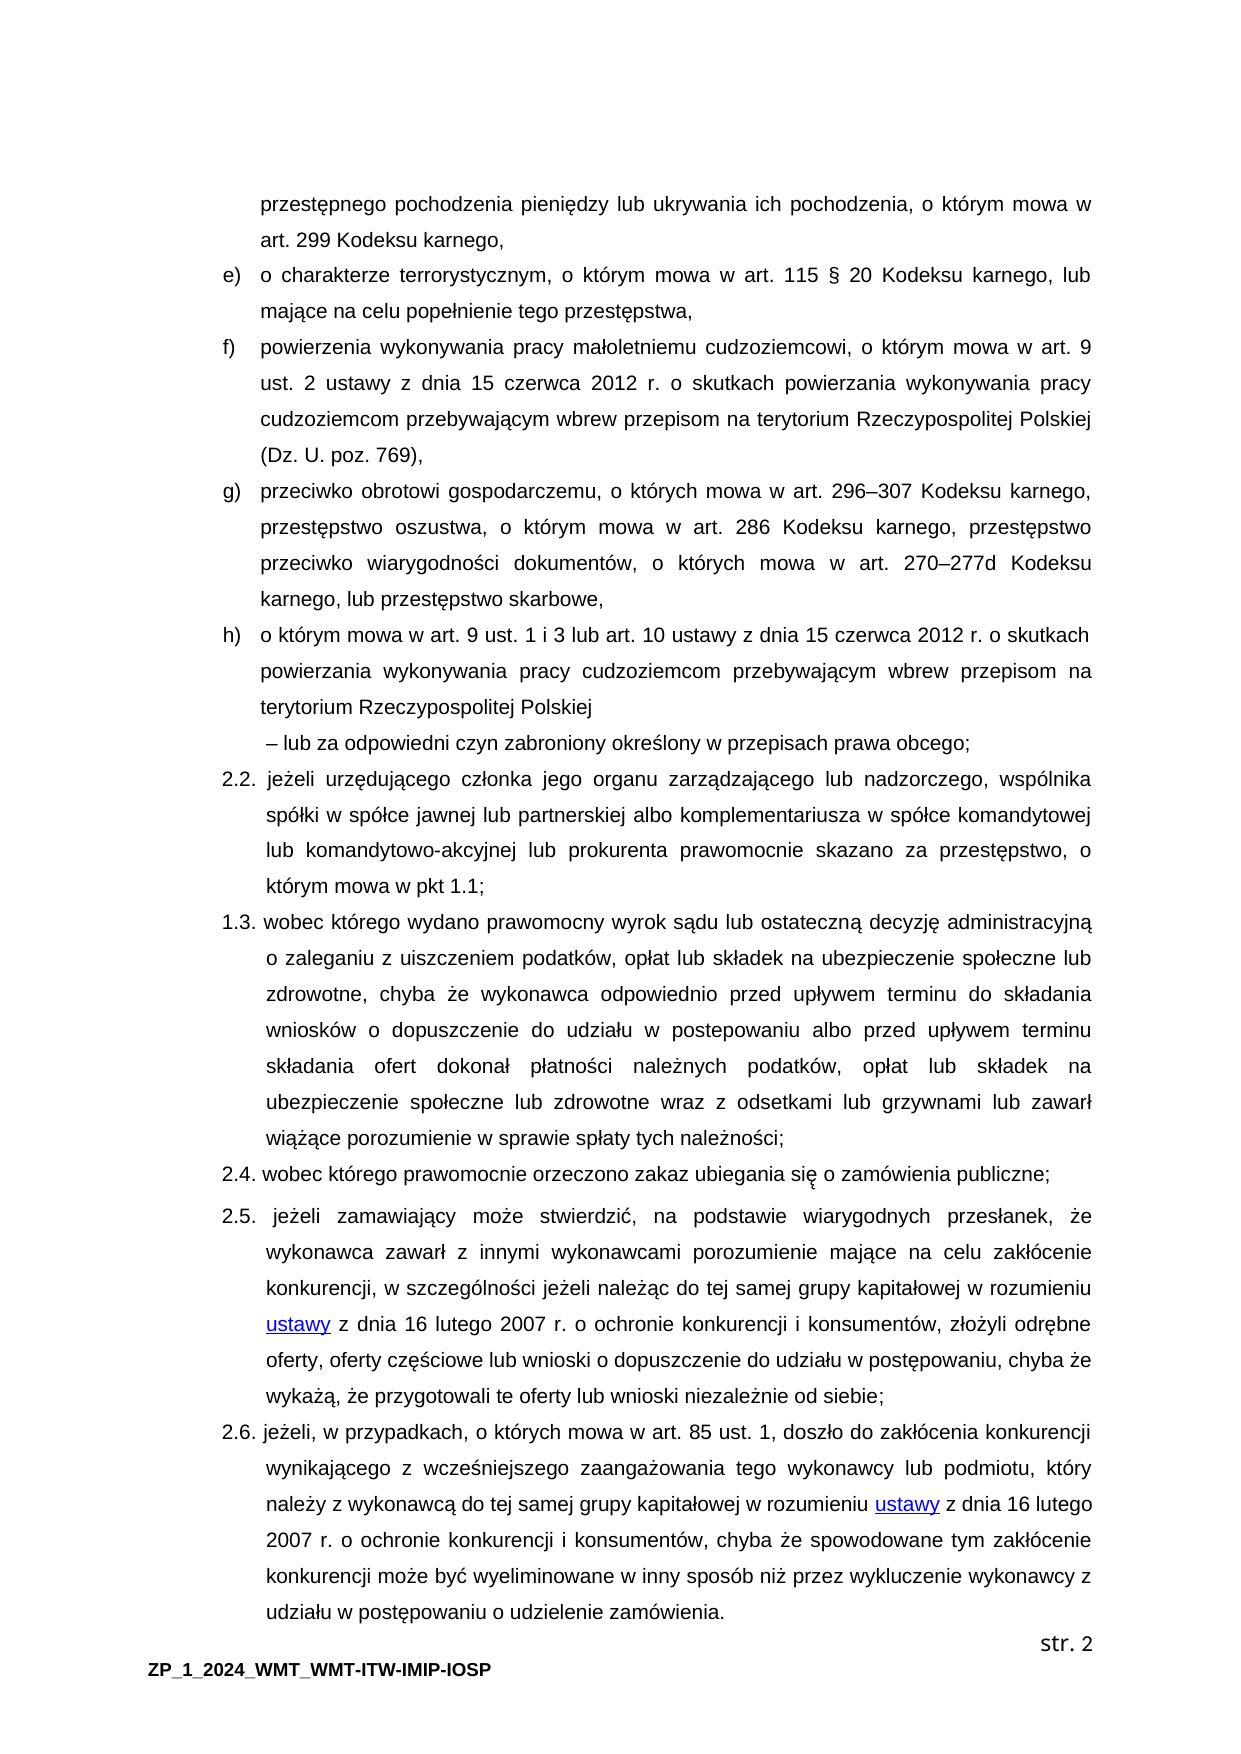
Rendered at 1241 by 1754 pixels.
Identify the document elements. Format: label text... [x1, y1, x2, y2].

list o charakterze terrorystycznym, o którym mowa w art. 115 § 20 Kodeksu karnego, lub mające na celu popełnienie tego przestępstwa, [223, 263, 1092, 323]
list powierzenia wykonywania pracy małoletniemu cudzoziemcowi, o którym mowa w art. 9 ust. 2 ustawy z dnia 15 czerwca 2012 r. o skutkach powierzania wykonywania pracy cudzoziemcom przebywającym wbrew przepisom na terytorium Rzeczypospolitej Polskiej (Dz. U. poz. 769), [223, 335, 1092, 467]
text 2.6. jeżeli, w przypadkach, o których mowa w art. 85 ust. 1, doszło do zakłócenia konkurencji wynikającego z wcześniejszego zaangażowania tego wykonawcy lub podmiotu, który należy z wykonawcą do tej samej grupy kapitałowej w rozumieniu ustawy z dnia 16 lutego 2007 r. o ochronie konkurencji i konsumentów, chyba że spowodowane tym zakłócenie konkurencji może być wyeliminowane w inny sposób niż przez wykluczenie wykonawcy z udziału w postępowaniu o udzielenie zamówienia. [222, 1420, 1092, 1623]
text – lub za odpowiedni czyn zabroniony określony w przepisach prawa obcego; [223, 731, 1092, 754]
text 1.3. wobec którego wydano prawomocny wyrok sądu lub ostateczną decyzję administracyjną o zaleganiu z uiszczeniem podatków, opłat lub składek na ubezpieczenie społeczne lub zdrowotne, chyba że wykonawca odpowiednio przed upływem terminu do składania wniosków o dopuszczenie do udziału w postepowaniu albo przed upływem terminu składania ofert dokonał płatności należnych podatków, opłat lub składek na ubezpieczenie społeczne lub zdrowotne wraz z odsetkami lub grzywnami lub zawarł wiążące porozumienie w sprawie spłaty tych należności; [222, 910, 1092, 1150]
list o którym mowa w art. 9 ust. 1 i 3 lub art. 10 ustawy z dnia 15 czerwca 2012 r. o skutkach powierzania wykonywania pracy cudzoziemcom przebywającym wbrew przepisom na terytorium Rzeczypospolitej Polskiej [223, 623, 1092, 718]
text 2.5. jeżeli zamawiający może stwierdzić, na podstawie wiarygodnych przesłanek, że wykonawca zawarł z innymi wykonawcami porozumienie mające na celu zakłócenie konkurencji, w szczególności jeżeli należąc do tej samej grupy kapitałowej w rozumieniu ustawy z dnia 16 lutego 2007 r. o ochronie konkurencji i konsumentów, złożyli odrębne oferty, oferty częściowe lub wnioski o dopuszczenie do udziału w postępowaniu, chyba że wykażą, że przygotowali te oferty lub wnioski niezależnie od siebie; [222, 1204, 1092, 1408]
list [223, 191, 1092, 251]
text 2.4. wobec którego prawomocnie orzeczono zakaz ubiegania się̨ o zamówienia publiczne; [222, 1162, 1092, 1186]
list przeciwko obrotowi gospodarczemu, o których mowa w art. 296–307 Kodeksu karnego, przestępstwo oszustwa, o którym mowa w art. 286 Kodeksu karnego, przestępstwo przeciwko wiarygodności dokumentów, o których mowa w art. 270–277d Kodeksu karnego, lub przestępstwo skarbowe, [223, 479, 1092, 611]
text 2.2. jeżeli urzędującego członka jego organu zarządzającego lub nadzorczego, wspólnika spółki w spółce jawnej lub partnerskiej albo komplementariusza w spółce komandytowej lub komandytowo-akcyjnej lub prokurenta prawomocnie skazano za przestępstwo, o którym mowa w pkt 1.1; [222, 766, 1092, 898]
